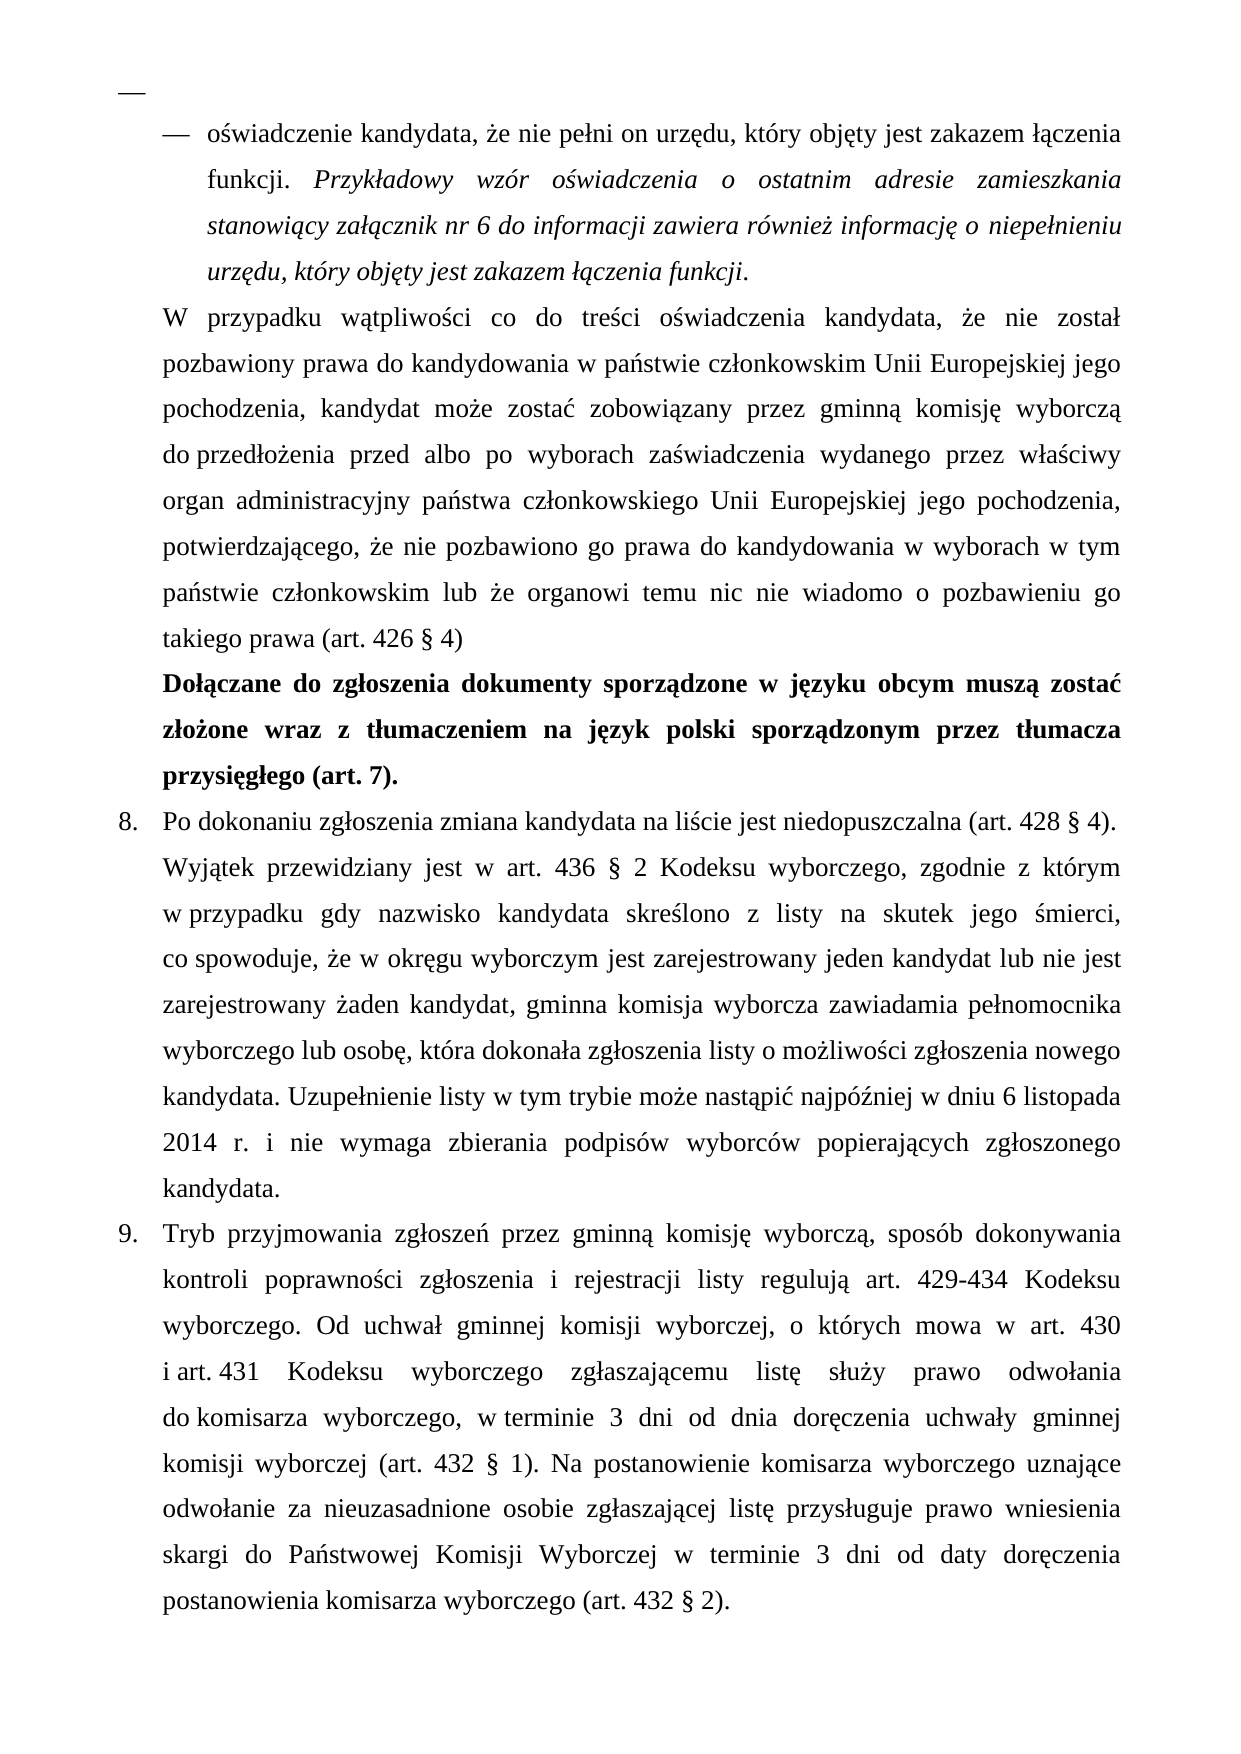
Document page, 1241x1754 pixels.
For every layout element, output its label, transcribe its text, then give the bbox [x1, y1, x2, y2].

subtitle Wyjątek przewidziany jest w art. 436 § 2 Kodeksu wyborczego, zgodnie z którym w przypadku gdy nazwisko kandydata skreślono z listy na skutek jego śmierci, co spowoduje, że w okręgu wyborczym jest zarejestrowany jeden kandydat lub nie jest zarejestrowany żaden kandydat, gminna komisja wyborcza zawiadamia pełnomocnika wyborczego lub osobę, która dokonała zgłoszenia listy o możliwości zgłoszenia nowego kandydata. Uzupełnienie listy w tym trybie może nastąpić najpóźniej w dniu 6 listopada 2014 r. i nie wymaga zbierania podpisów wyborców popierających zgłoszonego kandydata. [162, 839, 1122, 1206]
text W przypadku wątpliwości co do treści oświadczenia kandydata, że nie został pozbawiony prawa do kandydowania w państwie członkowskim Unii Europejskiej jego pochodzenia, kandydat może zostać zobowiązany przez gminną komisję wyborczą do przedłożenia przed albo po wyborach zaświadczenia wydanego przez właściwy organ administracyjny państwa członkowskiego Unii Europejskiej jego pochodzenia, potwierdzającego, że nie pozbawiono go prawa do kandydowania w wyborach w tym państwie członkowskim lub że organowi temu nic nie wiadomo o pozbawieniu go takiego prawa (art. 426 § 4) [162, 289, 1122, 656]
list oświadczenie kandydata, że nie pełni on urzędu, który objęty jest zakazem łączenia funkcji. Przykładowy wzór oświadczenia o ostatnim adresie zamieszkania stanowiący załącznik nr 6 do informacji zawiera również informację o niepełnieniu urzędu, który objęty jest zakazem łączenia funkcji. [162, 106, 1122, 289]
subtitle Tryb przyjmowania zgłoszeń przez gminną komisję wyborczą, sposób dokonywania kontroli poprawności zgłoszenia i rejestracji listy regulują art. 429-434 Kodeksu wyborczego. Od uchwał gminnej komisji wyborczej, o których mowa w art. 430 i art. 431 Kodeksu wyborczego zgłaszającemu listę służy prawo odwołania do komisarza wyborczego, w terminie 3 dni od dnia doręczenia uchwały gminnej komisji wyborczej (art. 432 § 1). Na postanowienie komisarza wyborczego uznające odwołanie za nieuzasadnione osobie zgłaszającej listę przysługuje prawo wniesienia skargi do Państwowej Komisji Wyborczej w terminie 3 dni od daty doręczenia postanowienia komisarza wyborczego (art. 432 § 2). [118, 1206, 1122, 1619]
text Dołączane do zgłoszenia dokumenty sporządzone w języku obcym muszą zostać złożone wraz z tłumaczeniem na język polski sporządzonym przez tłumacza przysięgłego (art. 7). [162, 656, 1122, 794]
subtitle Po dokonaniu zgłoszenia zmiana kandydata na liście jest niedopuszczalna (art. 428 § 4). [118, 794, 1122, 839]
